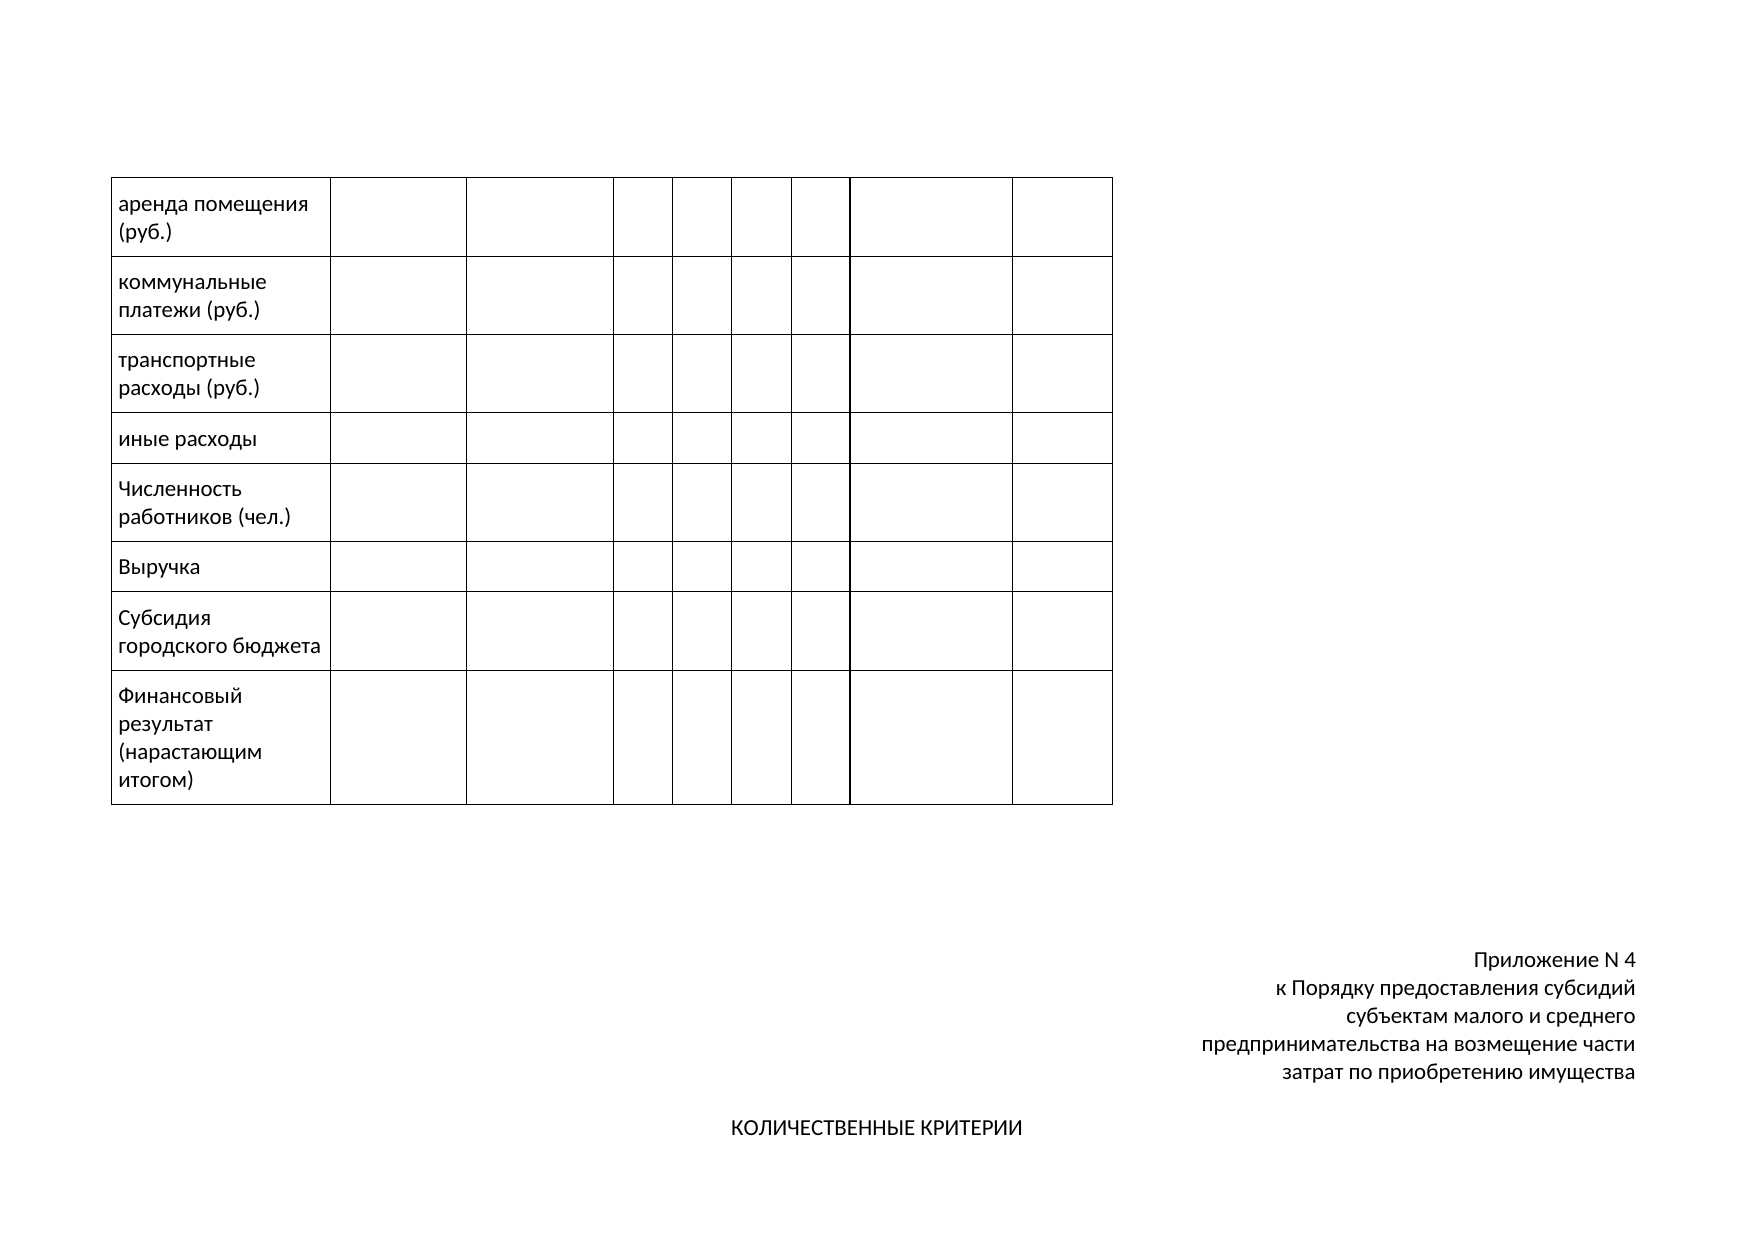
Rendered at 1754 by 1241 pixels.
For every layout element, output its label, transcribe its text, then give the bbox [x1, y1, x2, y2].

table_cell [614, 671, 672, 804]
table_cell [732, 464, 791, 541]
table_cell [851, 671, 1012, 804]
table_cell Численность работников (чел.) [112, 464, 330, 541]
text к Порядку предоставления субсидий [118, 973, 1636, 1001]
table_cell Финансовый результат (нарастающим итогом) [112, 671, 330, 804]
table_cell [851, 178, 1012, 256]
text предпринимательства на возмещение части [118, 1029, 1636, 1057]
table_cell [851, 542, 1012, 591]
table_cell [1013, 178, 1112, 256]
table_cell Выручка [112, 542, 330, 591]
table_cell Субсидия городского бюджета [112, 592, 330, 669]
table_cell коммунальные платежи (руб.) [112, 257, 330, 334]
table_cell иные расходы [112, 413, 330, 462]
table_cell [792, 542, 849, 591]
table_cell [1013, 542, 1112, 591]
table_cell [467, 257, 613, 334]
table_cell [673, 257, 731, 334]
table_cell [673, 592, 731, 669]
table_cell [851, 592, 1012, 669]
table_cell [732, 257, 791, 334]
table_cell [467, 178, 613, 256]
table_cell [467, 592, 613, 669]
table_cell транспортные расходы (руб.) [112, 335, 330, 412]
table_cell [792, 335, 849, 412]
table_cell [851, 335, 1012, 412]
table_cell [331, 257, 466, 334]
table_cell [673, 671, 731, 804]
table_cell [331, 335, 466, 412]
table_cell [673, 542, 731, 591]
table_cell [792, 257, 849, 334]
table_cell [732, 413, 791, 462]
table_cell [792, 178, 849, 256]
table_cell [467, 335, 613, 412]
table_cell [1013, 671, 1112, 804]
text Приложение N 4 [118, 945, 1636, 973]
table_cell [673, 178, 731, 256]
table_cell [792, 413, 849, 462]
table_cell [331, 542, 466, 591]
table_cell [1013, 257, 1112, 334]
table_cell [614, 178, 672, 256]
table_cell [614, 335, 672, 412]
table_cell [851, 257, 1012, 334]
table_cell [851, 464, 1012, 541]
table_cell [1013, 592, 1112, 669]
table_cell [851, 413, 1012, 462]
text КОЛИЧЕСТВЕННЫЕ КРИТЕРИИ [118, 1113, 1636, 1141]
table_cell [792, 592, 849, 669]
table_cell [331, 413, 466, 462]
table_cell [732, 178, 791, 256]
table_cell [1013, 464, 1112, 541]
table_cell [467, 542, 613, 591]
table_cell [331, 464, 466, 541]
table_cell [331, 671, 466, 804]
table_cell [732, 592, 791, 669]
table_cell [673, 335, 731, 412]
table_cell [614, 413, 672, 462]
table_cell [614, 592, 672, 669]
table_cell [331, 178, 466, 256]
text субъектам малого и среднего [118, 1001, 1636, 1029]
table_cell [614, 464, 672, 541]
table_cell [614, 257, 672, 334]
table_cell [467, 671, 613, 804]
table_cell [614, 542, 672, 591]
table_cell [331, 592, 466, 669]
table_cell аренда помещения (руб.) [112, 178, 330, 256]
table_cell [732, 671, 791, 804]
text затрат по приобретению имущества [118, 1057, 1636, 1085]
table_cell [467, 464, 613, 541]
table_cell [792, 671, 849, 804]
table_cell [732, 335, 791, 412]
table_cell [1013, 335, 1112, 412]
table_cell [792, 464, 849, 541]
table_cell [673, 413, 731, 462]
table_cell [467, 413, 613, 462]
table_cell [673, 464, 731, 541]
table_cell [1013, 413, 1112, 462]
table_cell [732, 542, 791, 591]
